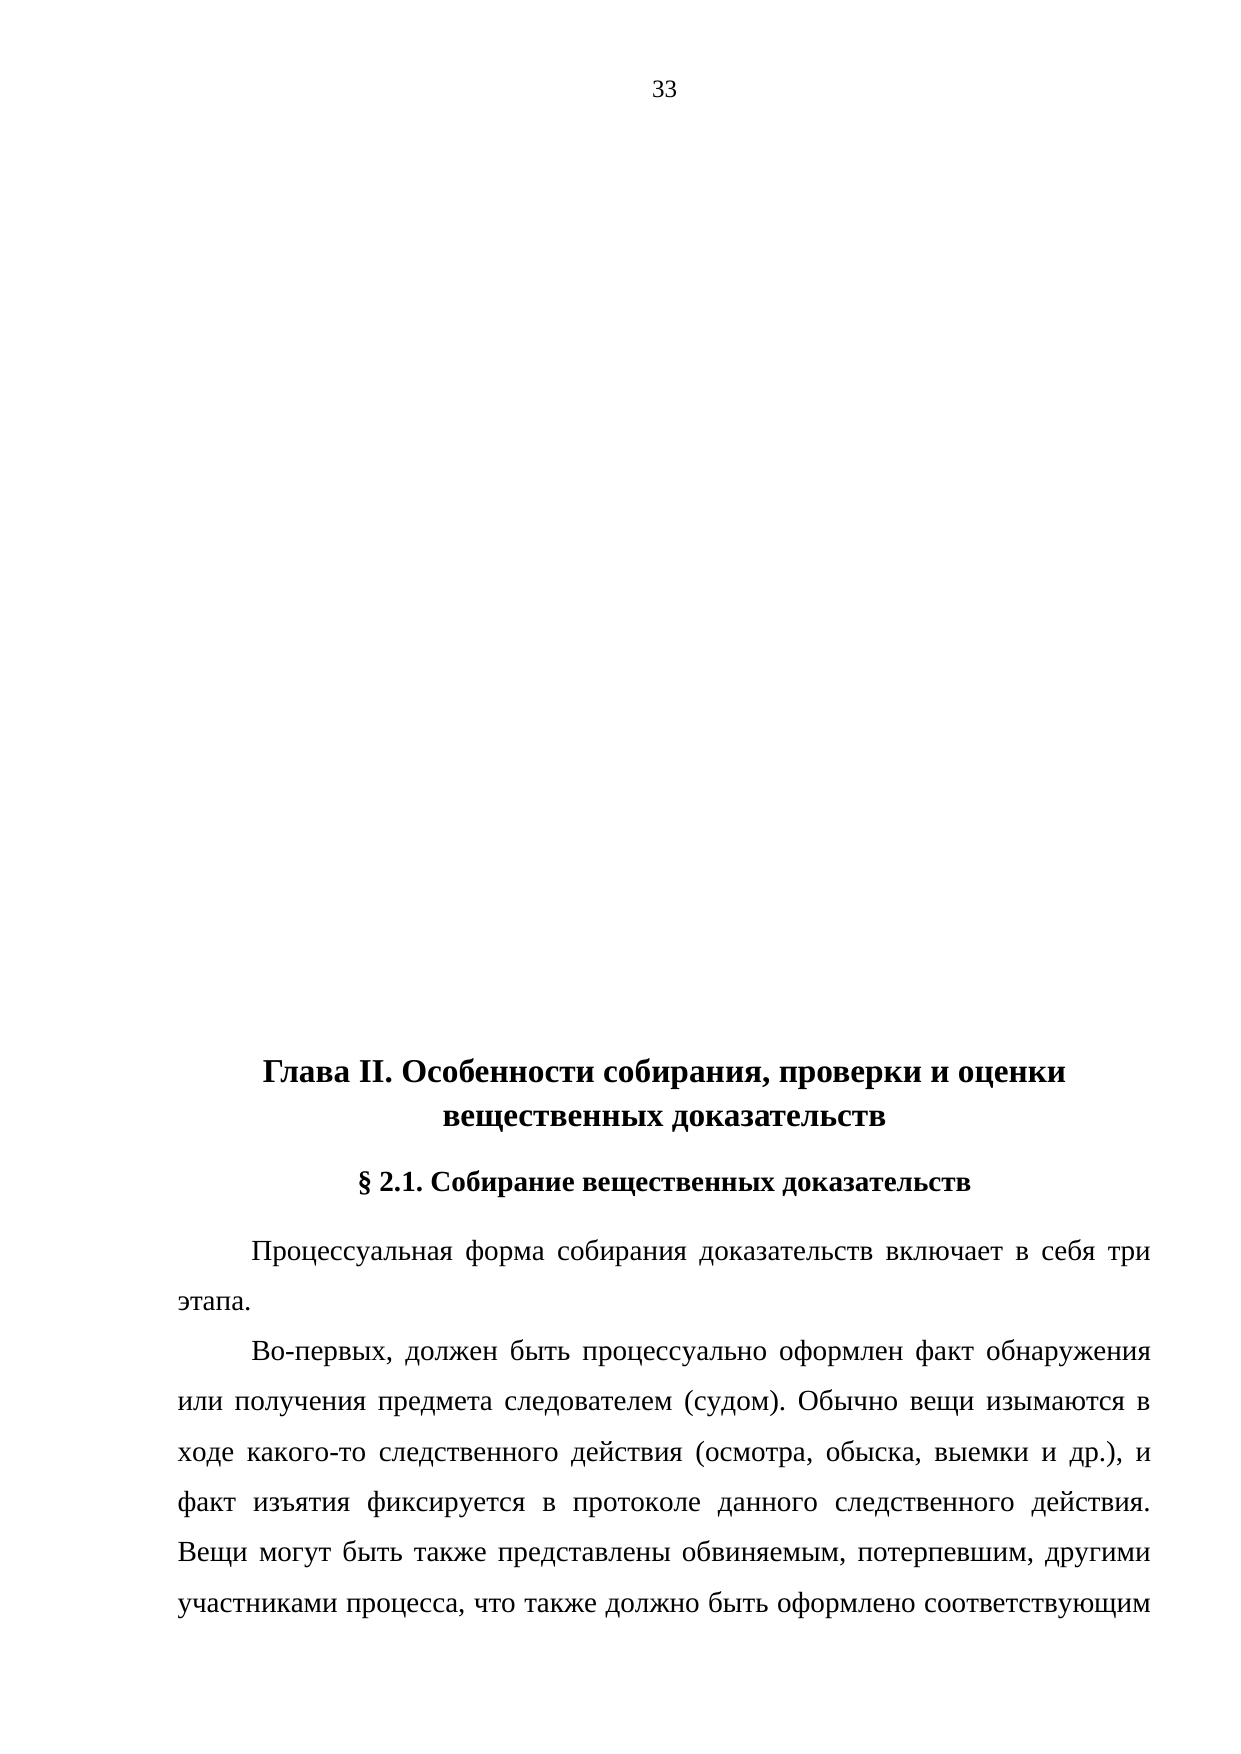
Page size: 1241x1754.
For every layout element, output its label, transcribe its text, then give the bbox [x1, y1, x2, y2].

subtitle Глава II. Особенности собирания, проверки и оценки вещественных доказательств [177, 1051, 1152, 1133]
text Процессуальная форма собирания доказательств включает в себя три этапа. [177, 1233, 1152, 1316]
subtitle § 2.1. Собирание вещественных доказательств [177, 1164, 1152, 1198]
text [177, 1333, 1152, 1618]
